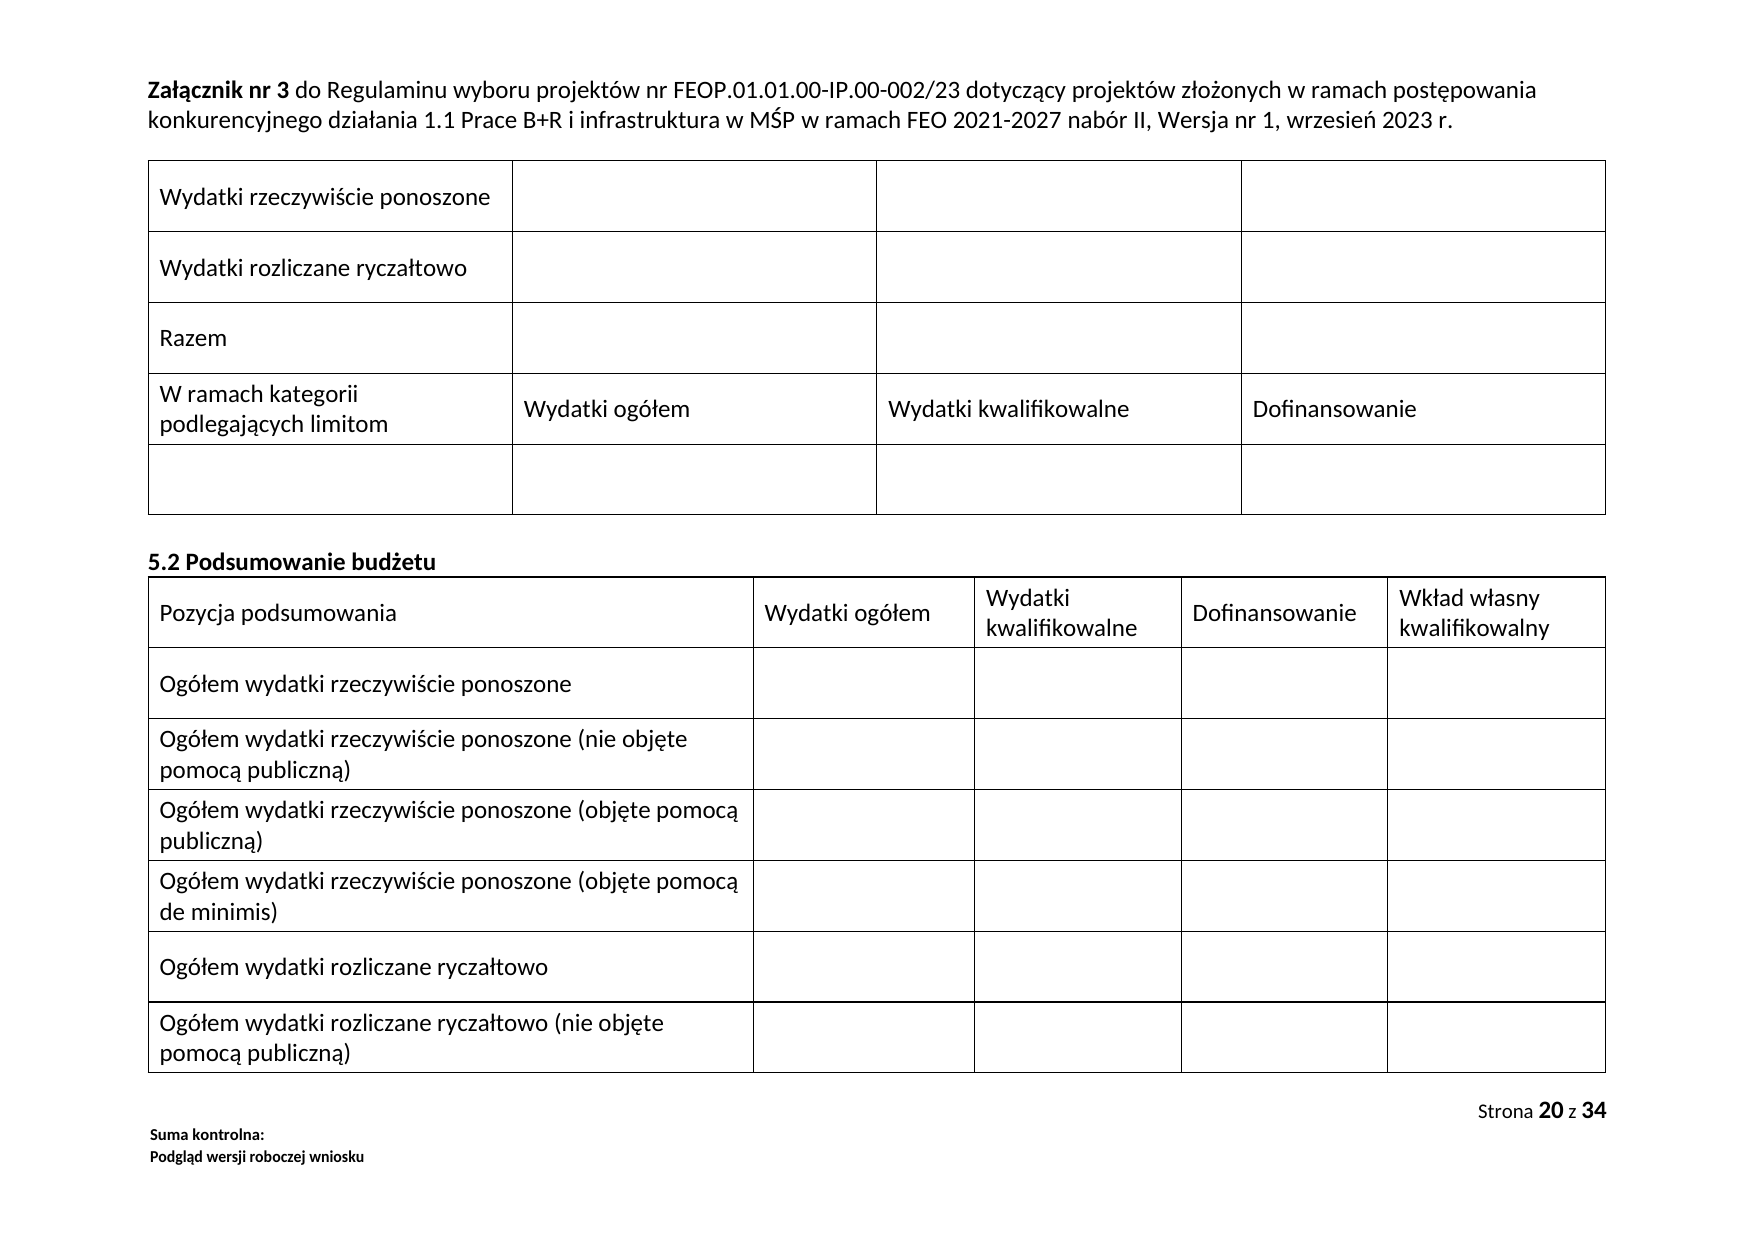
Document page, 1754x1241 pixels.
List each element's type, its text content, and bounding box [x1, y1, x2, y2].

table_cell [877, 445, 1241, 514]
table_cell [754, 1003, 974, 1072]
table_cell Ogółem wydatki rozliczane ryczałtowo [149, 932, 753, 1001]
table_cell W ramach kategorii podlegających limitom [149, 374, 512, 443]
table_cell [513, 161, 876, 231]
table_cell [877, 232, 1241, 302]
table_cell Ogółem wydatki rozliczane ryczałtowo (nie objęte pomocą publiczną) [149, 1003, 753, 1072]
table_cell Ogółem wydatki rzeczywiście ponoszone (objęte pomocą de minimis) [149, 861, 753, 931]
table_cell Wydatki kwalifikowalne [877, 374, 1241, 443]
table_cell [1242, 161, 1605, 231]
table_cell [513, 303, 876, 373]
table_cell [149, 445, 512, 514]
table_cell Razem [149, 303, 512, 373]
text 5.2 Podsumowanie budżetu [148, 546, 1606, 576]
table_cell [1388, 932, 1605, 1001]
table_cell [754, 790, 974, 860]
table_cell [975, 719, 1181, 789]
table_cell Wydatki ogółem [513, 374, 876, 443]
table_cell Ogółem wydatki rzeczywiście ponoszone [149, 648, 753, 718]
table_cell [877, 161, 1241, 231]
table_header Wydatki ogółem [754, 578, 974, 647]
table_cell [1242, 445, 1605, 514]
table_cell [975, 648, 1181, 718]
table_cell [754, 861, 974, 931]
table_cell [1182, 1003, 1387, 1072]
table_cell Ogółem wydatki rzeczywiście ponoszone (nie objęte pomocą publiczną) [149, 719, 753, 789]
table_header Wkład własny kwalifikowalny [1388, 578, 1605, 647]
table_cell [754, 932, 974, 1001]
table_cell [1182, 648, 1387, 718]
table_header Dofinansowanie [1182, 578, 1387, 647]
table_cell [513, 445, 876, 514]
table_cell [975, 932, 1181, 1001]
table_cell [754, 648, 974, 718]
table_cell [1242, 303, 1605, 373]
table_cell [877, 303, 1241, 373]
table_header Pozycja podsumowania [149, 578, 753, 647]
table_cell Wydatki rozliczane ryczałtowo [149, 232, 512, 302]
table_cell [1182, 861, 1387, 931]
table_cell [1388, 790, 1605, 860]
table_cell [1182, 719, 1387, 789]
table_cell [754, 719, 974, 789]
table_cell [975, 1003, 1181, 1072]
table_cell [1388, 861, 1605, 931]
table_cell [1182, 932, 1387, 1001]
table_cell [1388, 1003, 1605, 1072]
table_cell [513, 232, 876, 302]
table_cell Dofinansowanie [1242, 374, 1605, 443]
table_header Wydatki kwalifikowalne [975, 578, 1181, 647]
table_cell [1388, 719, 1605, 789]
table_cell [1388, 648, 1605, 718]
table_cell [975, 790, 1181, 860]
table_cell Wydatki rzeczywiście ponoszone [149, 161, 512, 231]
table_cell [1182, 790, 1387, 860]
table_cell [1242, 232, 1605, 302]
table_cell [975, 861, 1181, 931]
table_cell Ogółem wydatki rzeczywiście ponoszone (objęte pomocą publiczną) [149, 790, 753, 860]
